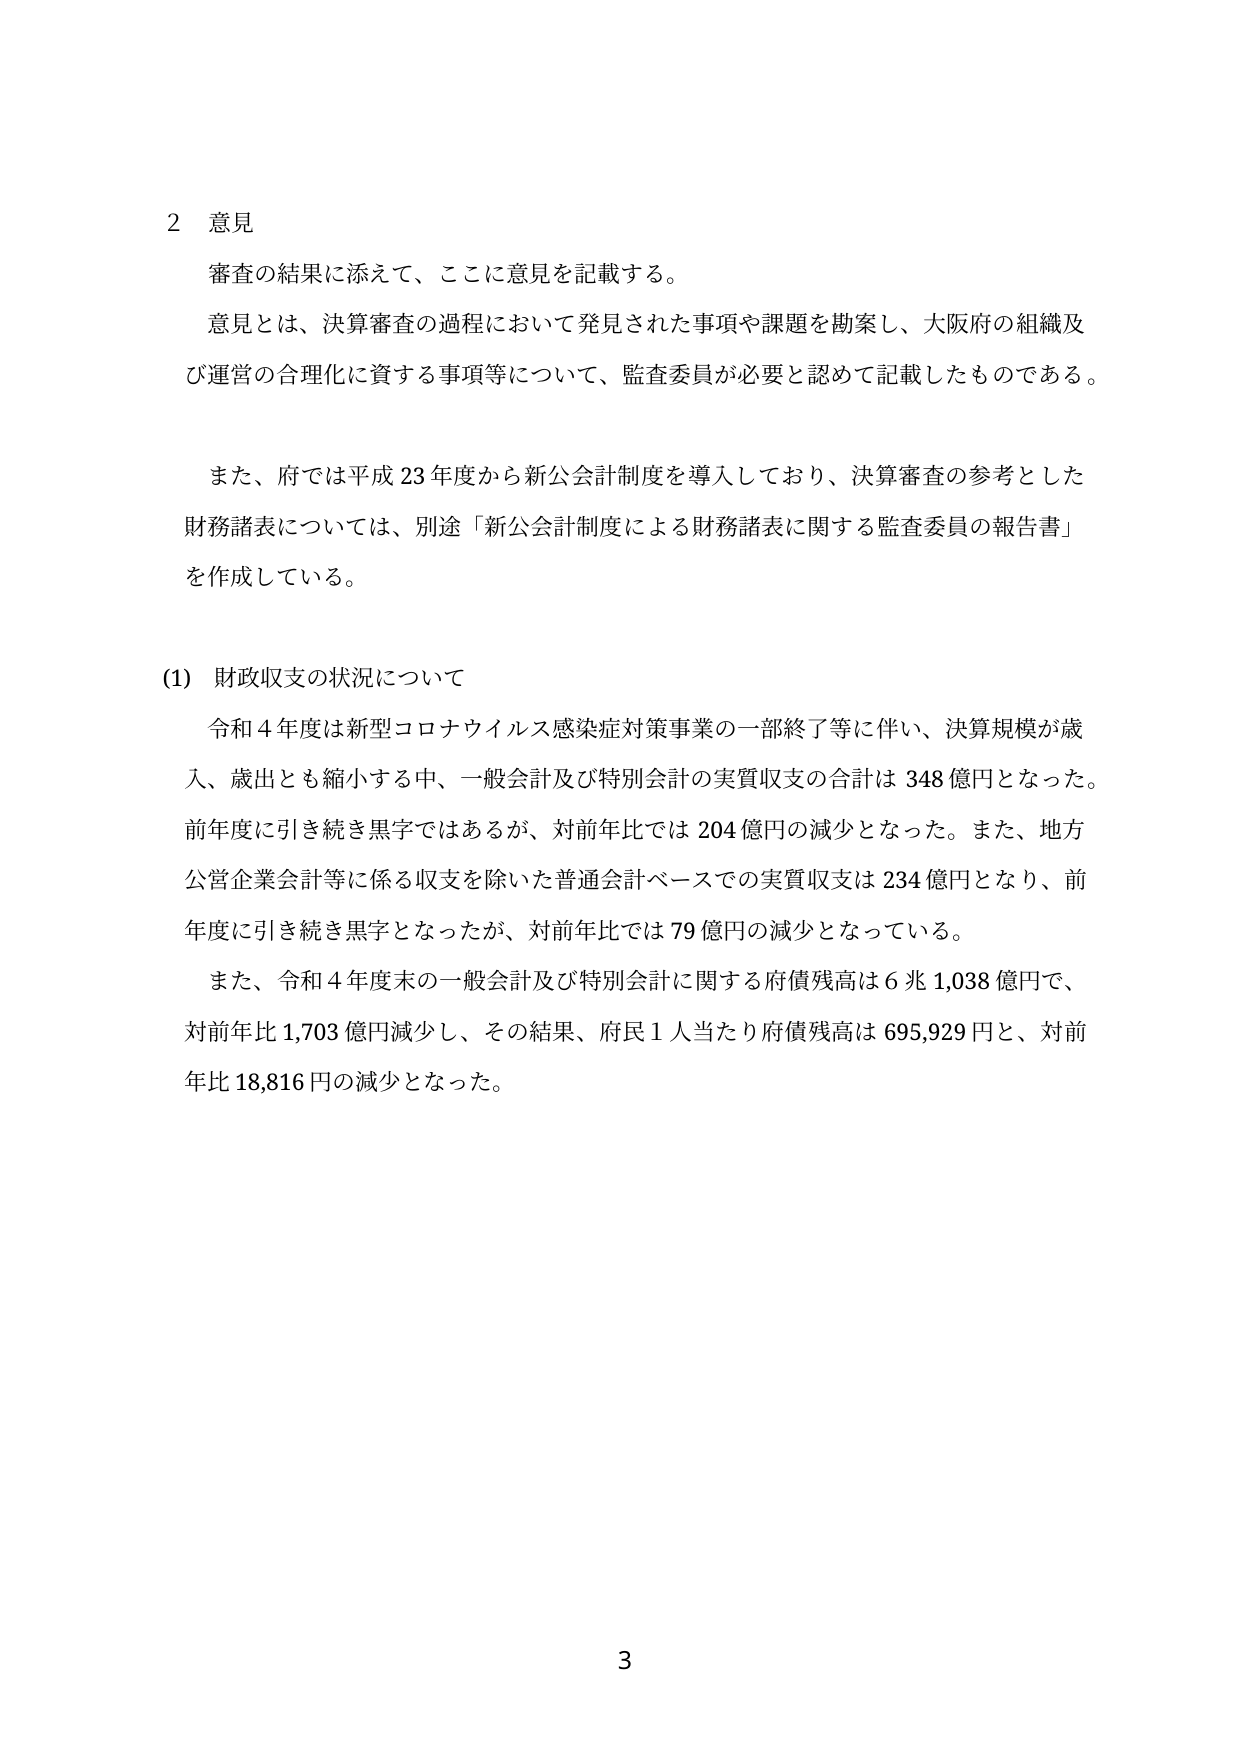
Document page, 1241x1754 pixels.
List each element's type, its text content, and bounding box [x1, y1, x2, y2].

list (1) 財政収支の状況について [162, 651, 1087, 702]
text ２ 意見 [162, 197, 1087, 247]
text 審査の結果に添えて、ここに意見を記載する。 [162, 247, 1087, 298]
text また、府では平成23年度から新公会計制度を導入しており、決算審査の参考とした財務諸表については、別途「新公会計制度による財務諸表に関する監査委員の報告書」を作成している。 [184, 449, 1087, 601]
text また、令和４年度末の一般会計及び特別会計に関する府債残高は６兆1,038億円で、対前年比1,703億円減少し、その結果、府民１人当たり府債残高は695,929円と、対前年比18,816円の減少となった。 [184, 954, 1087, 1106]
text 令和４年度は新型コロナウイルス感染症対策事業の一部終了等に伴い、決算規模が歳入、歳出とも縮小する中、一般会計及び特別会計の実質収支の合計は348億円となった。前年度に引き続き黒字ではあるが、対前年比では204億円の減少となった。また、地方公営企業会計等に係る収支を除いた普通会計ベースでの実質収支は234億円となり、前年度に引き続き黒字となったが、対前年比では79億円の減少となっている。 [184, 702, 1087, 954]
text 意見とは、決算審査の過程において発見された事項や課題を勘案し、大阪府の組織及び運営の合理化に資する事項等について、監査委員が必要と認めて記載したものである。 [184, 298, 1087, 449]
